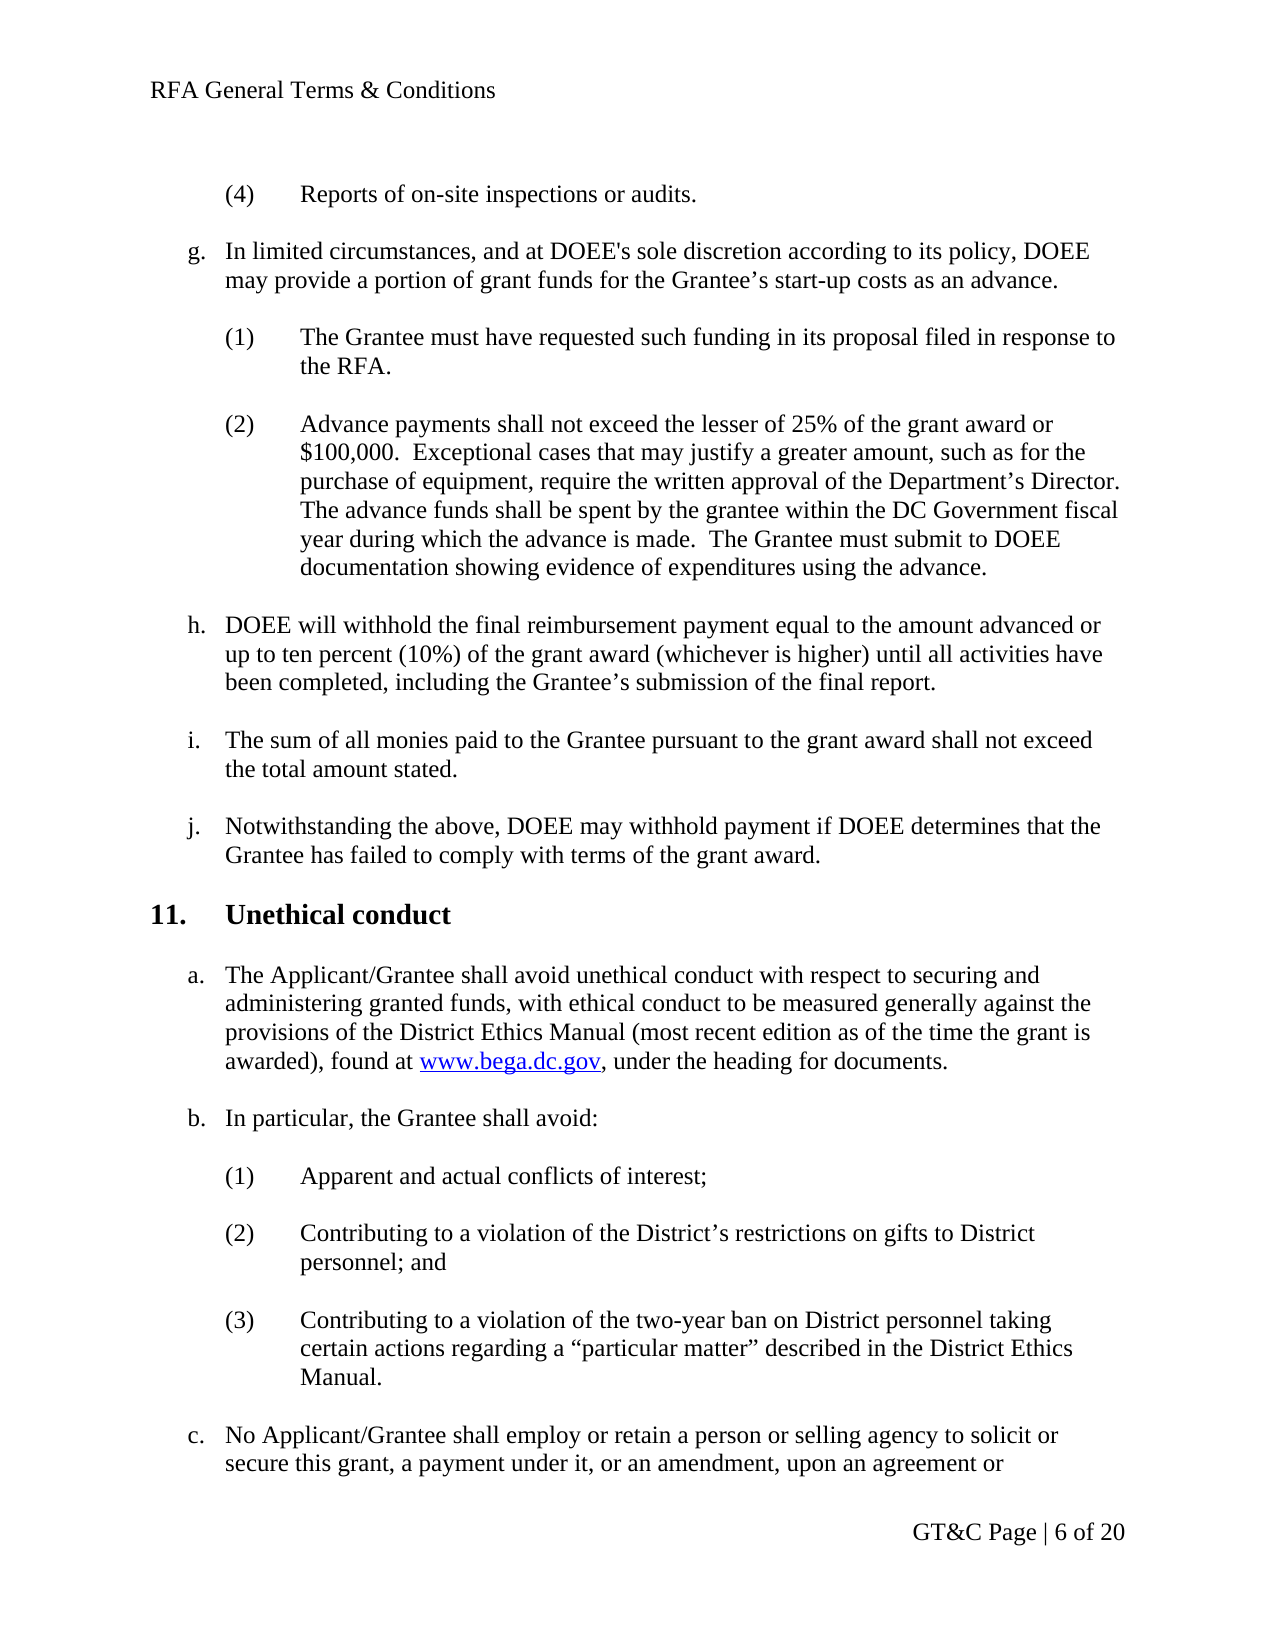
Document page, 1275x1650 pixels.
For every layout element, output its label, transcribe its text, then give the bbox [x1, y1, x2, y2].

text (3) Contributing to a violation of the two-year ban on District personnel taking certain actions regarding a “particular matter” described in the District Ethics Manual. [225, 1305, 1125, 1391]
list The sum of all monies paid to the Grantee pursuant to the grant award shall not exceed the total amount stated. [187, 725, 1125, 782]
text (1) The Grantee must have requested such funding in its proposal filed in response to the RFA. [225, 322, 1125, 380]
list DOEE will withhold the final reimbursement payment equal to the amount advanced or up to ten percent (10%) of the grant award (whichever is higher) until all activities have been completed, including the Grantee’s submission of the final report. [187, 610, 1125, 696]
list Notwithstanding the above, DOEE may withhold payment if DOEE determines that the Grantee has failed to comply with terms of the grant award. [187, 811, 1125, 869]
subtitle Unethical conduct [150, 897, 1125, 931]
list In limited circumstances, and at DOEE's sole discretion according to its policy, DOEE may provide a portion of grant funds for the Grantee’s start-up costs as an advance. [187, 236, 1125, 294]
text (1) Apparent and actual conflicts of interest; [225, 1161, 1125, 1190]
list In particular, the Grantee shall avoid: [187, 1103, 1125, 1132]
text (2) Advance payments shall not exceed the lesser of 25% of the grant award or $100,000. Exceptional cases that may justify a greater amount, such as for the purchase of equipment, require the written approval of the Department’s Director. The advance funds shall be spent by the grantee within the DC Government fiscal year during which the advance is made. The Grantee must submit to DOEE documentation showing evidence of expenditures using the advance. [225, 409, 1125, 581]
list The Applicant/Grantee shall avoid unethical conduct with respect to securing and administering granted funds, with ethical conduct to be measured generally against the provisions of the District Ethics Manual (most recent edition as of the time the grant is awarded), found at www.bega.dc.gov, under the heading for documents. [187, 960, 1125, 1075]
text (2) Contributing to a violation of the District’s restrictions on gifts to District personnel; and [225, 1218, 1125, 1276]
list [187, 1420, 1125, 1477]
text (4) Reports of on-site inspections or audits. [150, 179, 1125, 207]
